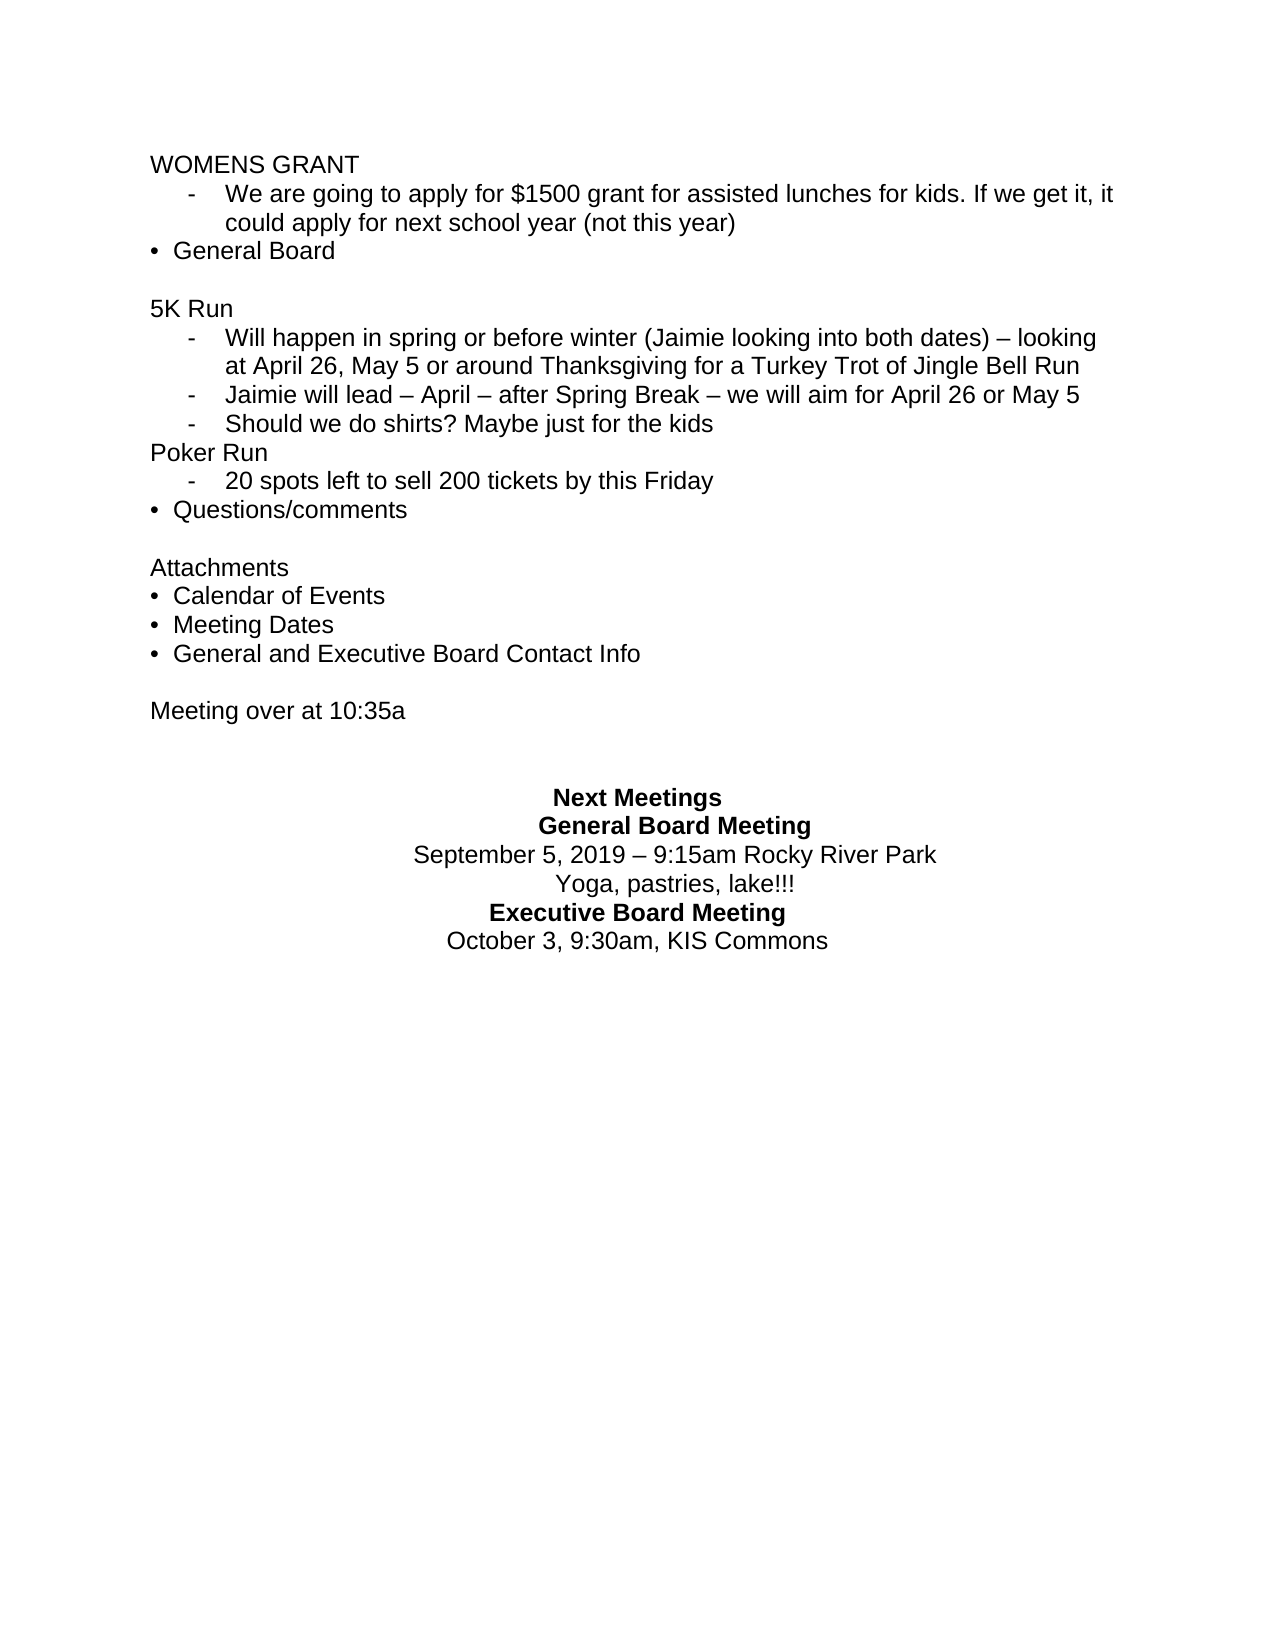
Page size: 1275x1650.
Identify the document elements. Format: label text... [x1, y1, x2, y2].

text Meeting over at 10:35a [150, 696, 1125, 725]
list 20 spots left to sell 200 tickets by this Friday [187, 466, 1125, 495]
text Poker Run [150, 437, 1125, 466]
list Will happen in spring or before winter (Jaimie looking into both dates) – looking at April 26, May 5 or around Thanksgiving for a Turkey Trot of Jingle Bell Run [187, 322, 1125, 380]
text October 3, 9:30am, KIS Commons [150, 926, 1125, 955]
text WOMENS GRANT [150, 150, 1125, 179]
list We are going to apply for $1500 grant for assisted lunches for kids. If we get it, it could apply for next school year (not this year) [187, 179, 1125, 236]
text Yoga, pastries, lake!!! [225, 869, 1125, 897]
text Next Meetings [150, 782, 1125, 811]
list Calendar of Events [150, 581, 1125, 610]
list Meeting Dates [150, 610, 1125, 639]
list General Board [150, 236, 1125, 265]
text General Board Meeting [225, 811, 1125, 840]
text Attachments [150, 552, 1125, 581]
list Should we do shirts? Maybe just for the kids [187, 409, 1125, 437]
text September 5, 2019 – 9:15am Rocky River Park [225, 840, 1125, 869]
list Jaimie will lead – April – after Spring Break – we will aim for April 26 or May 5 [187, 380, 1125, 409]
text 5K Run [150, 294, 1125, 322]
text Executive Board Meeting [150, 897, 1125, 926]
list General and Executive Board Contact Info [150, 639, 1125, 667]
list Questions/comments [150, 495, 1125, 524]
